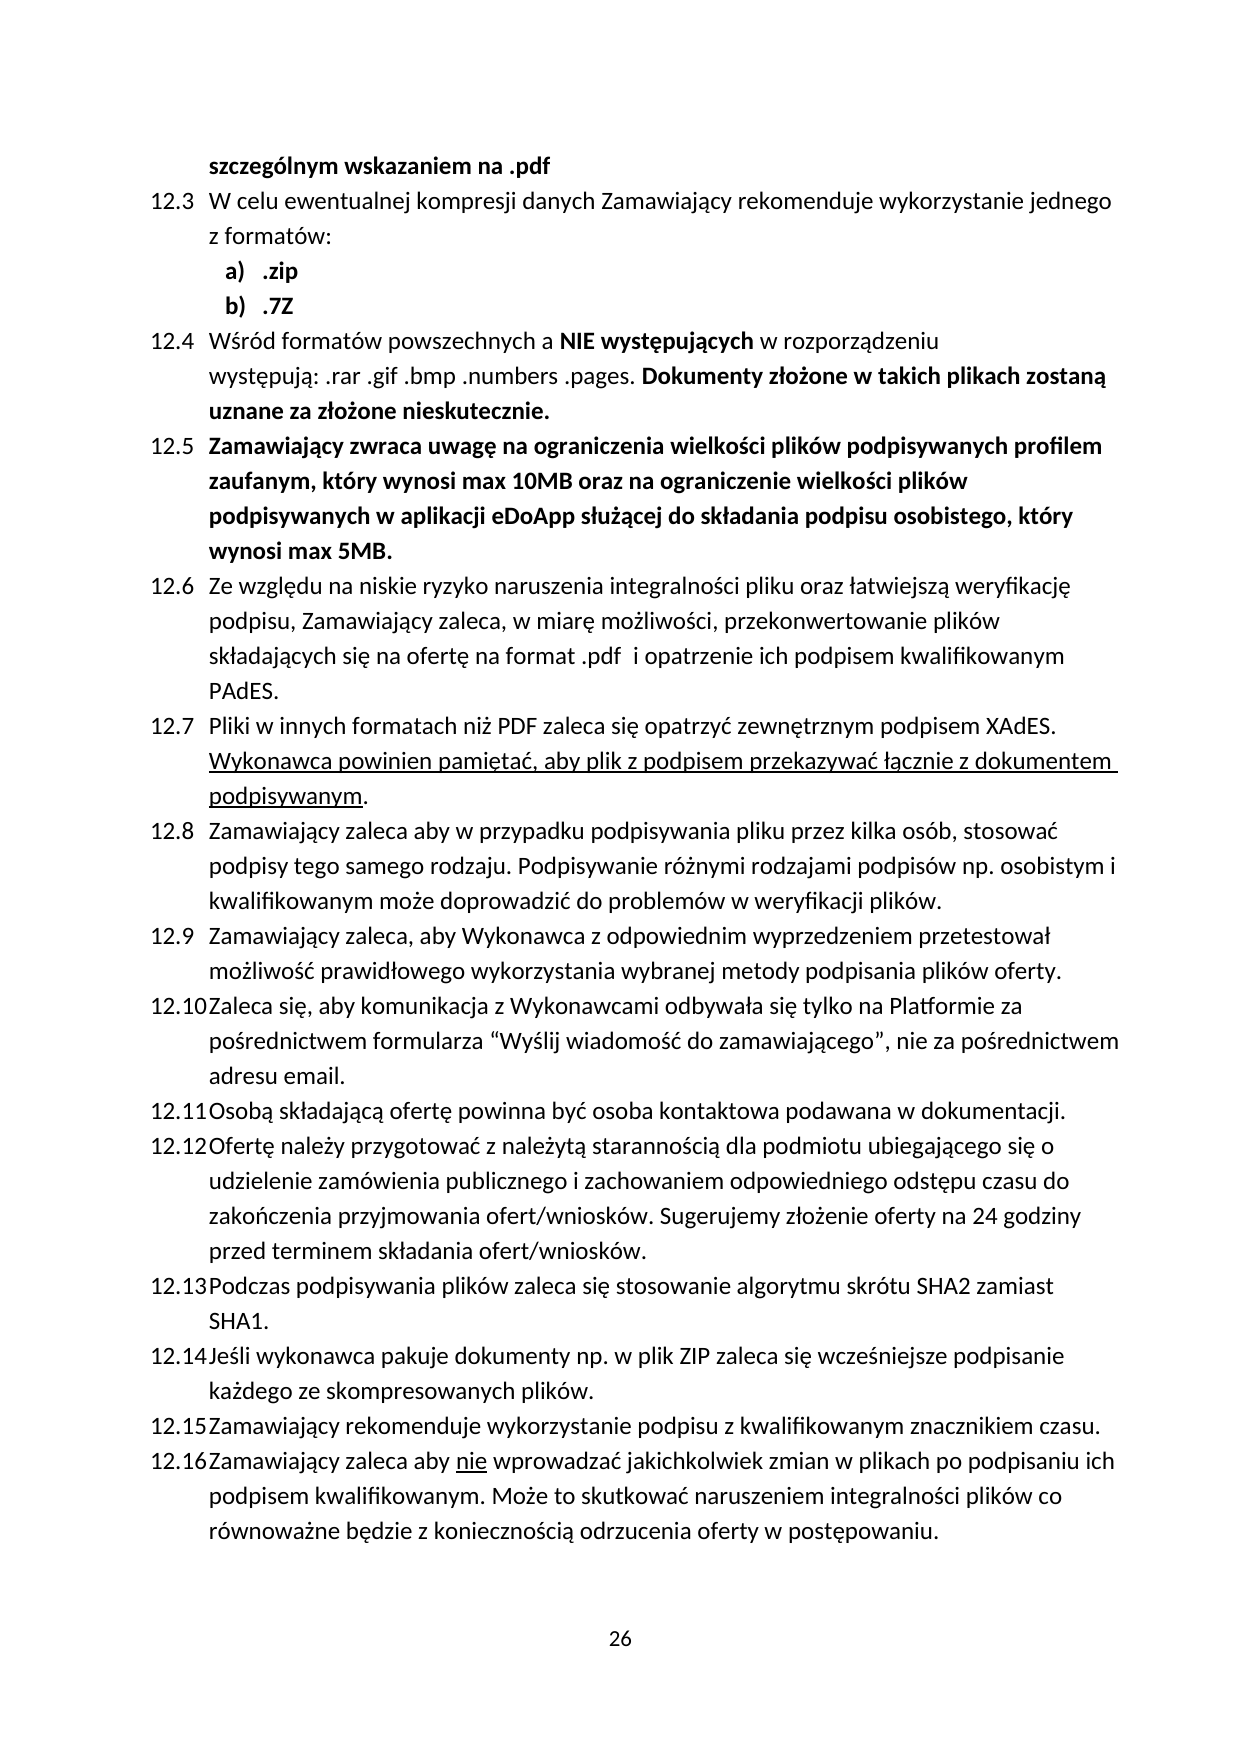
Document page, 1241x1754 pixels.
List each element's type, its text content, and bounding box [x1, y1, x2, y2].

list Zamawiający rekomenduje wykorzystanie podpisu z kwalifikowanym znacznikiem czasu. [150, 1410, 1128, 1441]
list Pliki w innych formatach niż PDF zaleca się opatrzyć zewnętrznym podpisem XAdES. Wykonawca powinien pamiętać, aby plik z podpisem przekazywać łącznie z dokumentem podpisywanym. [150, 710, 1128, 811]
list .7Z [225, 290, 1128, 321]
list Zamawiający zaleca aby nie wprowadzać jakichkolwiek zmian w plikach po podpisaniu ich podpisem kwalifikowanym. Może to skutkować naruszeniem integralności plików co równoważne będzie z koniecznością odrzucenia oferty w postępowaniu. [150, 1445, 1128, 1546]
list Podczas podpisywania plików zaleca się stosowanie algorytmu skrótu SHA2 zamiast SHA1. [150, 1270, 1128, 1336]
list Zamawiający zaleca aby w przypadku podpisywania pliku przez kilka osób, stosować podpisy tego samego rodzaju. Podpisywanie różnymi rodzajami podpisów np. osobistym i kwalifikowanym może doprowadzić do problemów w weryfikacji plików. [150, 815, 1128, 916]
list Jeśli wykonawca pakuje dokumenty np. w plik ZIP zaleca się wcześniejsze podpisanie każdego ze skompresowanych plików. [150, 1340, 1128, 1406]
list .zip [225, 255, 1128, 286]
list Zamawiający zaleca, aby Wykonawca z odpowiednim wyprzedzeniem przetestował możliwość prawidłowego wykorzystania wybranej metody podpisania plików oferty. [150, 920, 1128, 986]
list W celu ewentualnej kompresji danych Zamawiający rekomenduje wykorzystanie jednego z formatów: [150, 185, 1128, 251]
list Ze względu na niskie ryzyko naruszenia integralności pliku oraz łatwiejszą weryfikację podpisu, Zamawiający zaleca, w miarę możliwości, przekonwertowanie plików składających się na ofertę na format .pdf i opatrzenie ich podpisem kwalifikowanym PAdES. [150, 570, 1128, 706]
list Ofertę należy przygotować z należytą starannością dla podmiotu ubiegającego się o udzielenie zamówienia publicznego i zachowaniem odpowiedniego odstępu czasu do zakończenia przyjmowania ofert/wniosków. Sugerujemy złożenie oferty na 24 godziny przed terminem składania ofert/wniosków. [150, 1130, 1128, 1266]
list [150, 150, 1128, 181]
list Wśród formatów powszechnych a NIE występujących w rozporządzeniu występują: .rar .gif .bmp .numbers .pages. Dokumenty złożone w takich plikach zostaną uznane za złożone nieskutecznie. [150, 325, 1128, 426]
list Zaleca się, aby komunikacja z Wykonawcami odbywała się tylko na Platformie za pośrednictwem formularza “Wyślij wiadomość do zamawiającego”, nie za pośrednictwem adresu email. [150, 990, 1128, 1091]
list Zamawiający zwraca uwagę na ograniczenia wielkości plików podpisywanych profilem zaufanym, który wynosi max 10MB oraz na ograniczenie wielkości plików podpisywanych w aplikacji eDoApp służącej do składania podpisu osobistego, który wynosi max 5MB. [150, 430, 1128, 566]
list Osobą składającą ofertę powinna być osoba kontaktowa podawana w dokumentacji. [150, 1095, 1128, 1126]
